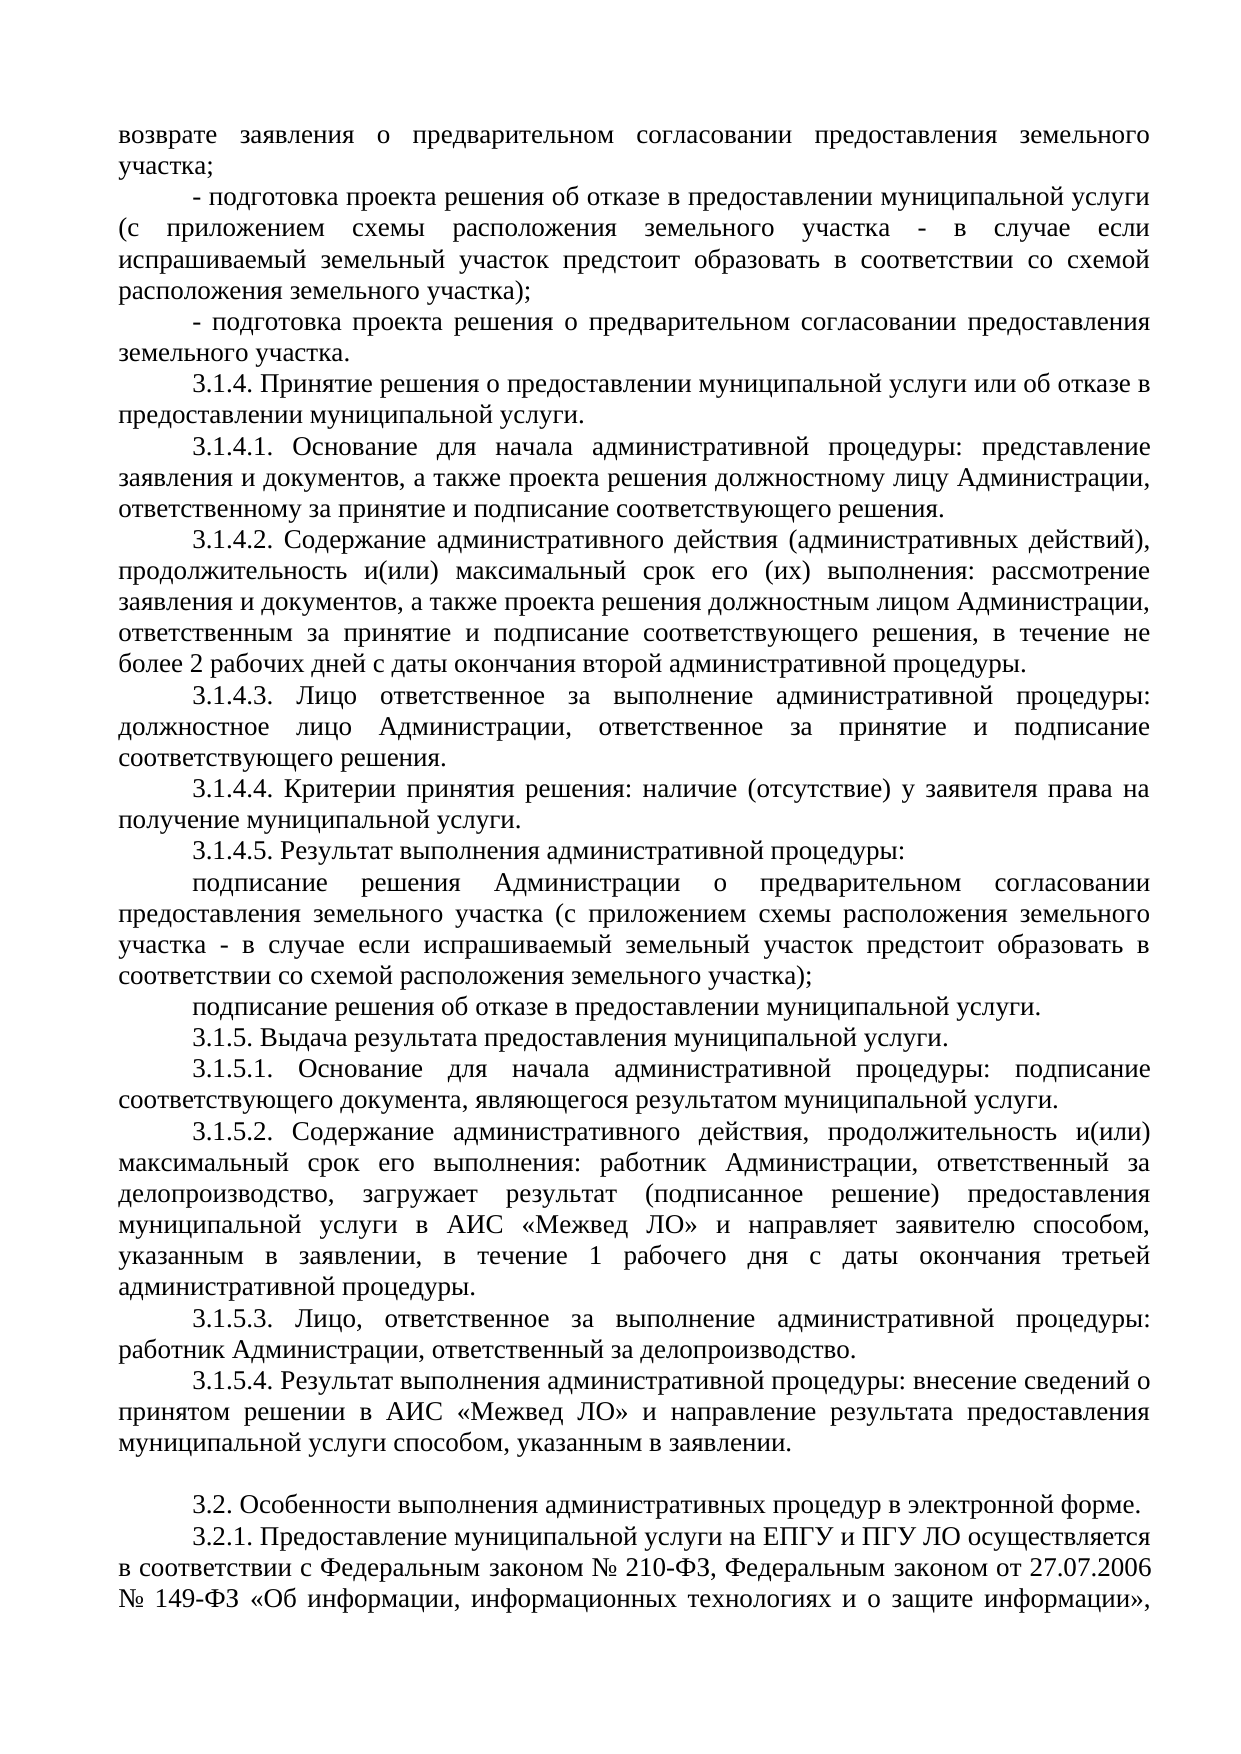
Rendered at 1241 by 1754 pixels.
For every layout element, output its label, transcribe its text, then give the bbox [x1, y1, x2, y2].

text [118, 118, 1152, 180]
text 3.1.4.1. Основание для начала административной процедуры: представление заявления и документов, а также проекта решения должностному лицу Администрации, ответственному за принятие и подписание соответствующего решения. [118, 429, 1152, 523]
text 3.1.5. Выдача результата предоставления муниципальной услуги. [118, 1021, 1152, 1052]
text подписание решения об отказе в предоставлении муниципальной услуги. [118, 990, 1152, 1021]
text 3.2. Особенности выполнения административных процедур в электронной форме. [118, 1488, 1152, 1520]
text - подготовка проекта решения о предварительном согласовании предоставления земельного участка. [118, 305, 1152, 367]
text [118, 1520, 1152, 1613]
text - подготовка проекта решения об отказе в предоставлении муниципальной услуги (с приложением схемы расположения земельного участка - в случае если испрашиваемый земельный участок предстоит образовать в соответствии со схемой расположения земельного участка); [118, 180, 1152, 305]
text 3.1.4.5. Результат выполнения административной процедуры: [118, 834, 1152, 866]
text подписание решения Администрации о предварительном согласовании предоставления земельного участка (с приложением схемы расположения земельного участка - в случае если испрашиваемый земельный участок предстоит образовать в соответствии со схемой расположения земельного участка); [118, 866, 1152, 990]
text 3.1.5.4. Результат выполнения административной процедуры: внесение сведений о принятом решении в АИС «Межвед ЛО» и направление результата предоставления муниципальной услуги способом, указанным в заявлении. [118, 1364, 1152, 1457]
text 3.1.4.4. Критерии принятия решения: наличие (отсутствие) у заявителя права на получение муниципальной услуги. [118, 772, 1152, 834]
text 3.1.5.3. Лицо, ответственное за выполнение административной процедуры: работник Администрации, ответственный за делопроизводство. [118, 1302, 1152, 1364]
text 3.1.4.3. Лицо ответственное за выполнение административной процедуры: должностное лицо Администрации, ответственное за принятие и подписание соответствующего решения. [118, 679, 1152, 772]
text 3.1.5.1. Основание для начала административной процедуры: подписание соответствующего документа, являющегося результатом муниципальной услуги. [118, 1052, 1152, 1115]
text 3.1.5.2. Содержание административного действия, продолжительность и(или) максимальный срок его выполнения: работник Администрации, ответственный за делопроизводство, загружает результат (подписанное решение) предоставления муниципальной услуги в АИС «Межвед ЛО» и направляет заявителю способом, указанным в заявлении, в течение 1 рабочего дня с даты окончания третьей административной процедуры. [118, 1115, 1152, 1302]
text 3.1.4.2. Содержание административного действия (административных действий), продолжительность и(или) максимальный срок его (их) выполнения: рассмотрение заявления и документов, а также проекта решения должностным лицом Администрации, ответственным за принятие и подписание соответствующего решения, в течение не более 2 рабочих дней с даты окончания второй административной процедуры. [118, 523, 1152, 679]
text 3.1.4. Принятие решения о предоставлении муниципальной услуги или об отказе в предоставлении муниципальной услуги. [118, 367, 1152, 429]
